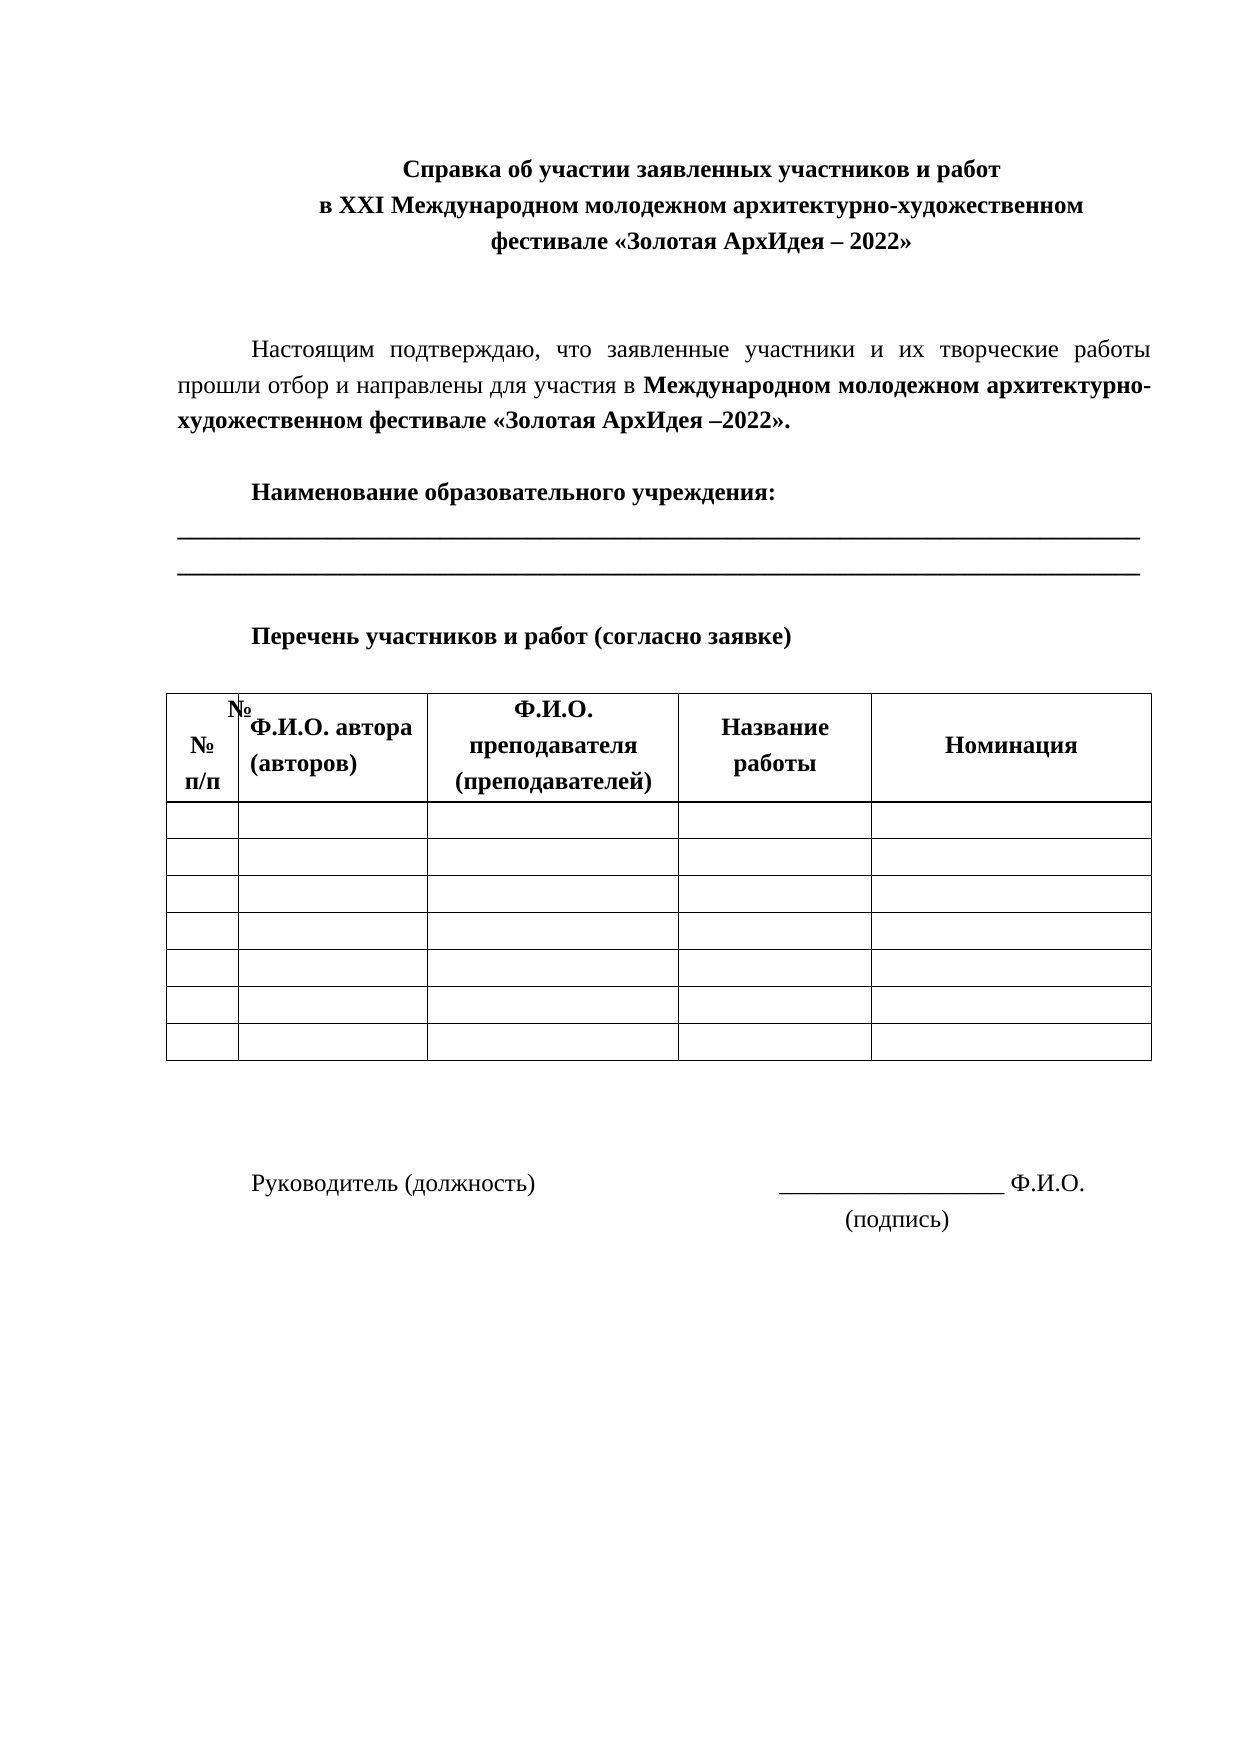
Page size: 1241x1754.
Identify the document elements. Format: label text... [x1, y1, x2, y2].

table_cell [428, 987, 678, 1023]
table_cell [239, 913, 427, 949]
table_header Номинация [872, 694, 1151, 801]
text Наименование образовательного учреждения: __________________________________________________________________________________________________________________________________________________________ [177, 477, 1152, 578]
table_cell [239, 803, 427, 838]
table_cell [239, 950, 427, 986]
table_cell [167, 876, 238, 912]
table_header Ф.И.О. автора (авторов) [239, 694, 427, 801]
table_cell [872, 876, 1151, 912]
table_header Ф.И.О. преподавателя (преподавателей) [428, 694, 678, 801]
table_cell [239, 839, 427, 875]
table_cell [679, 950, 871, 986]
table_cell [872, 803, 1151, 838]
table_cell [428, 803, 678, 838]
table_cell [872, 1024, 1151, 1059]
table_cell [679, 987, 871, 1023]
table_cell [167, 1024, 238, 1059]
table_cell [428, 913, 678, 949]
table_cell [167, 913, 238, 949]
table_cell [872, 950, 1151, 986]
table_cell [239, 876, 427, 912]
text Настоящим подтверждаю, что заявленные участники и их творческие работы прошли отбор и направлены для участия в Международном молодежном архитектурно-художественном фестивале «Золотая АрхИдея –2022». [177, 334, 1152, 434]
table_cell [679, 803, 871, 838]
table_cell [167, 987, 238, 1023]
table_cell [239, 1024, 427, 1059]
table_cell [239, 987, 427, 1023]
table_cell [428, 839, 678, 875]
text (подпись) [177, 1204, 1152, 1233]
table_cell [679, 913, 871, 949]
table_cell [167, 803, 238, 838]
text Перечень участников и работ (согласно заявке) [177, 621, 1152, 650]
table_cell [167, 950, 238, 986]
table_cell [428, 876, 678, 912]
table_cell [167, 839, 238, 875]
text фестивале «Золотая АрхИдея – 2022» [177, 226, 1152, 255]
table_cell [679, 876, 871, 912]
table_header №№ п/п [167, 694, 238, 801]
table_header Название работы [679, 694, 871, 801]
table_cell [679, 839, 871, 875]
table_cell [872, 913, 1151, 949]
table_cell [428, 1024, 678, 1059]
table_cell [872, 839, 1151, 875]
table_cell [872, 987, 1151, 1023]
table_cell [428, 950, 678, 986]
text в XXI Международном молодежном архитектурно-художественном [177, 190, 1152, 219]
table_cell [679, 1024, 871, 1059]
text Руководитель (должность) __________________ Ф.И.О. [177, 1168, 1152, 1197]
text Справка об участии заявленных участников и работ [177, 154, 1152, 183]
